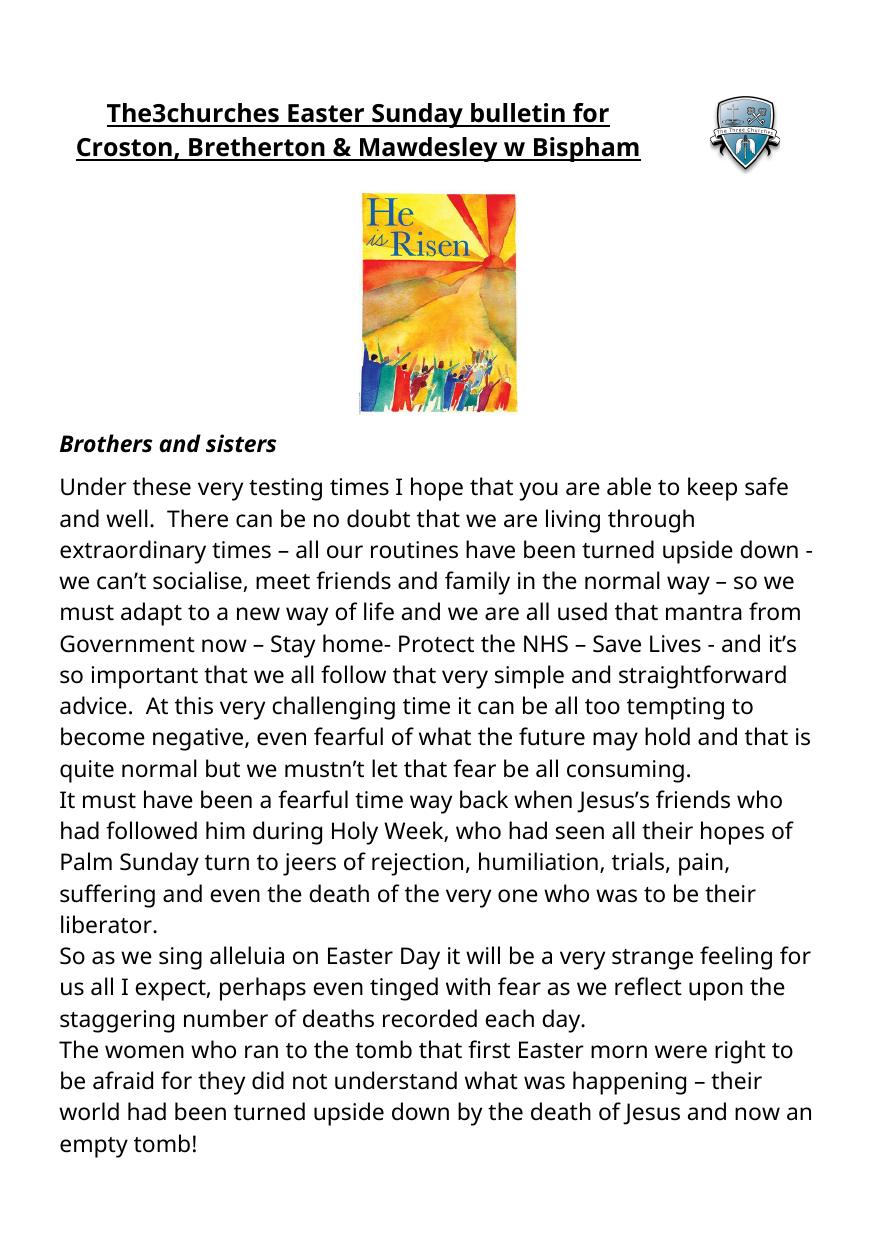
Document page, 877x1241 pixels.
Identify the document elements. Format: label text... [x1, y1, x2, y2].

text Brothers and sisters [59, 427, 818, 459]
picture [709, 96, 781, 174]
text Under these very testing times I hope that you are able to keep safe and well. There can be no doubt that we are living through extraordinary times – all our routines have been turned upside down - we can’t socialise, meet friends and family in the normal way – so we must adapt to a new way of life and we are all used that mantra from Government now – Stay home- Protect the NHS – Save Lives - and it’s so important that we all follow that very simple and straightforward advice. At this very challenging time it can be all too tempting to become negative, even fearful of what the future may hold and that is quite normal but we mustn’t let that fear be all consuming. It must have been a fearful time way back when Jesus’s friends who had followed him during Holy Week, who had seen all their hopes of Palm Sunday turn to jeers of rejection, humiliation, trials, pain, suffering and even the death of the very one who was to be their liberator. So as we sing alleluia on Easter Day it will be a very strange feeling for us all I expect, perhaps even tinged with fear as we reflect upon the staggering number of deaths recorded each day. The women who ran to the tomb that first Easter morn were right to be afraid for they did not understand what was happening – their world had been turned upside down by the death of Jesus and now an empty tomb! [59, 471, 818, 1159]
picture [358, 190, 519, 415]
